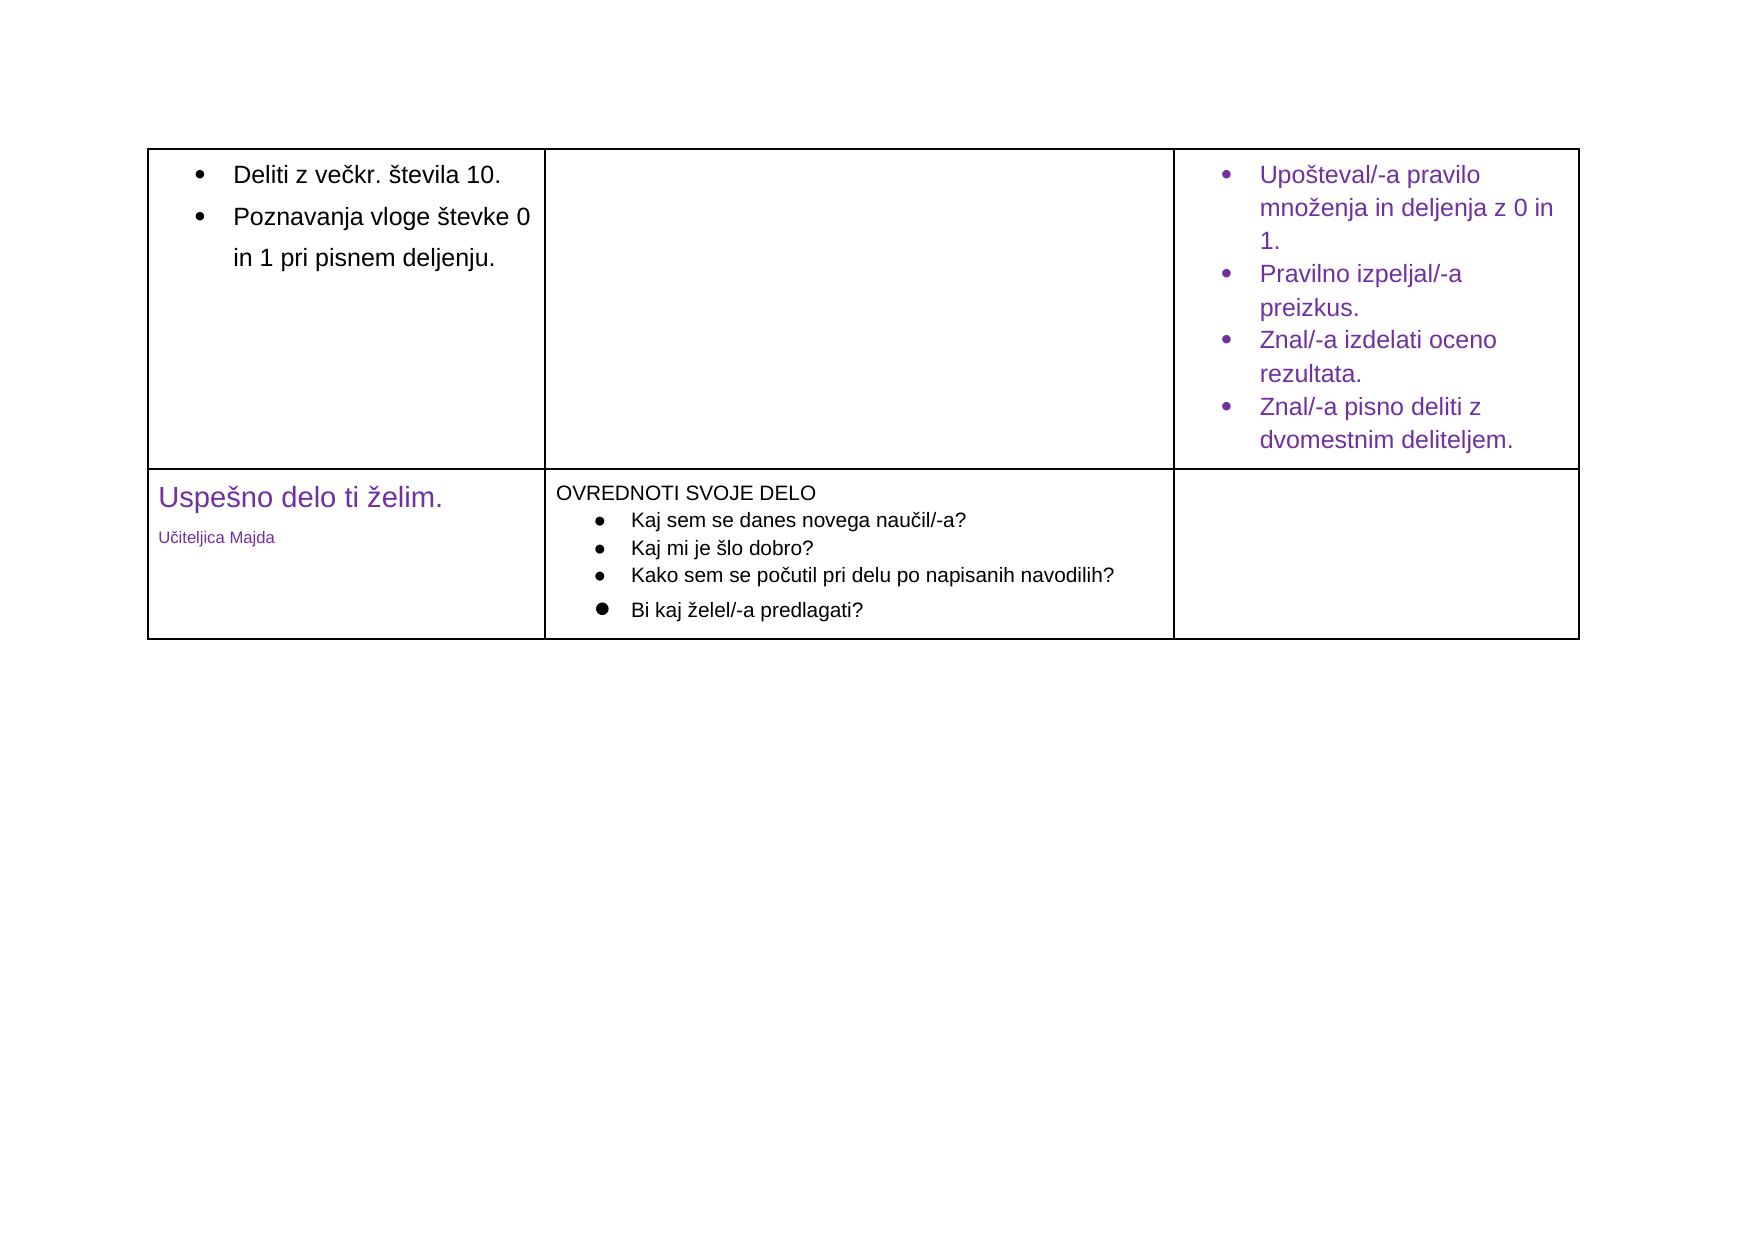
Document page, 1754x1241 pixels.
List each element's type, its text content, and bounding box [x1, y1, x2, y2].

table_cell OVREDNOTI SVOJE DELO Kaj sem se danes novega naučil/-a? Kaj mi je šlo dobro? Kako sem se počutil pri delu po napisanih navodilih? Bi kaj želel/-a predlagati? [546, 470, 1173, 638]
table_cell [149, 150, 544, 468]
table_cell Uspešno delo ti želim. Učiteljica Majda [149, 470, 544, 638]
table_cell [1175, 150, 1578, 468]
table_cell [1175, 470, 1578, 638]
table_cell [546, 150, 1173, 468]
